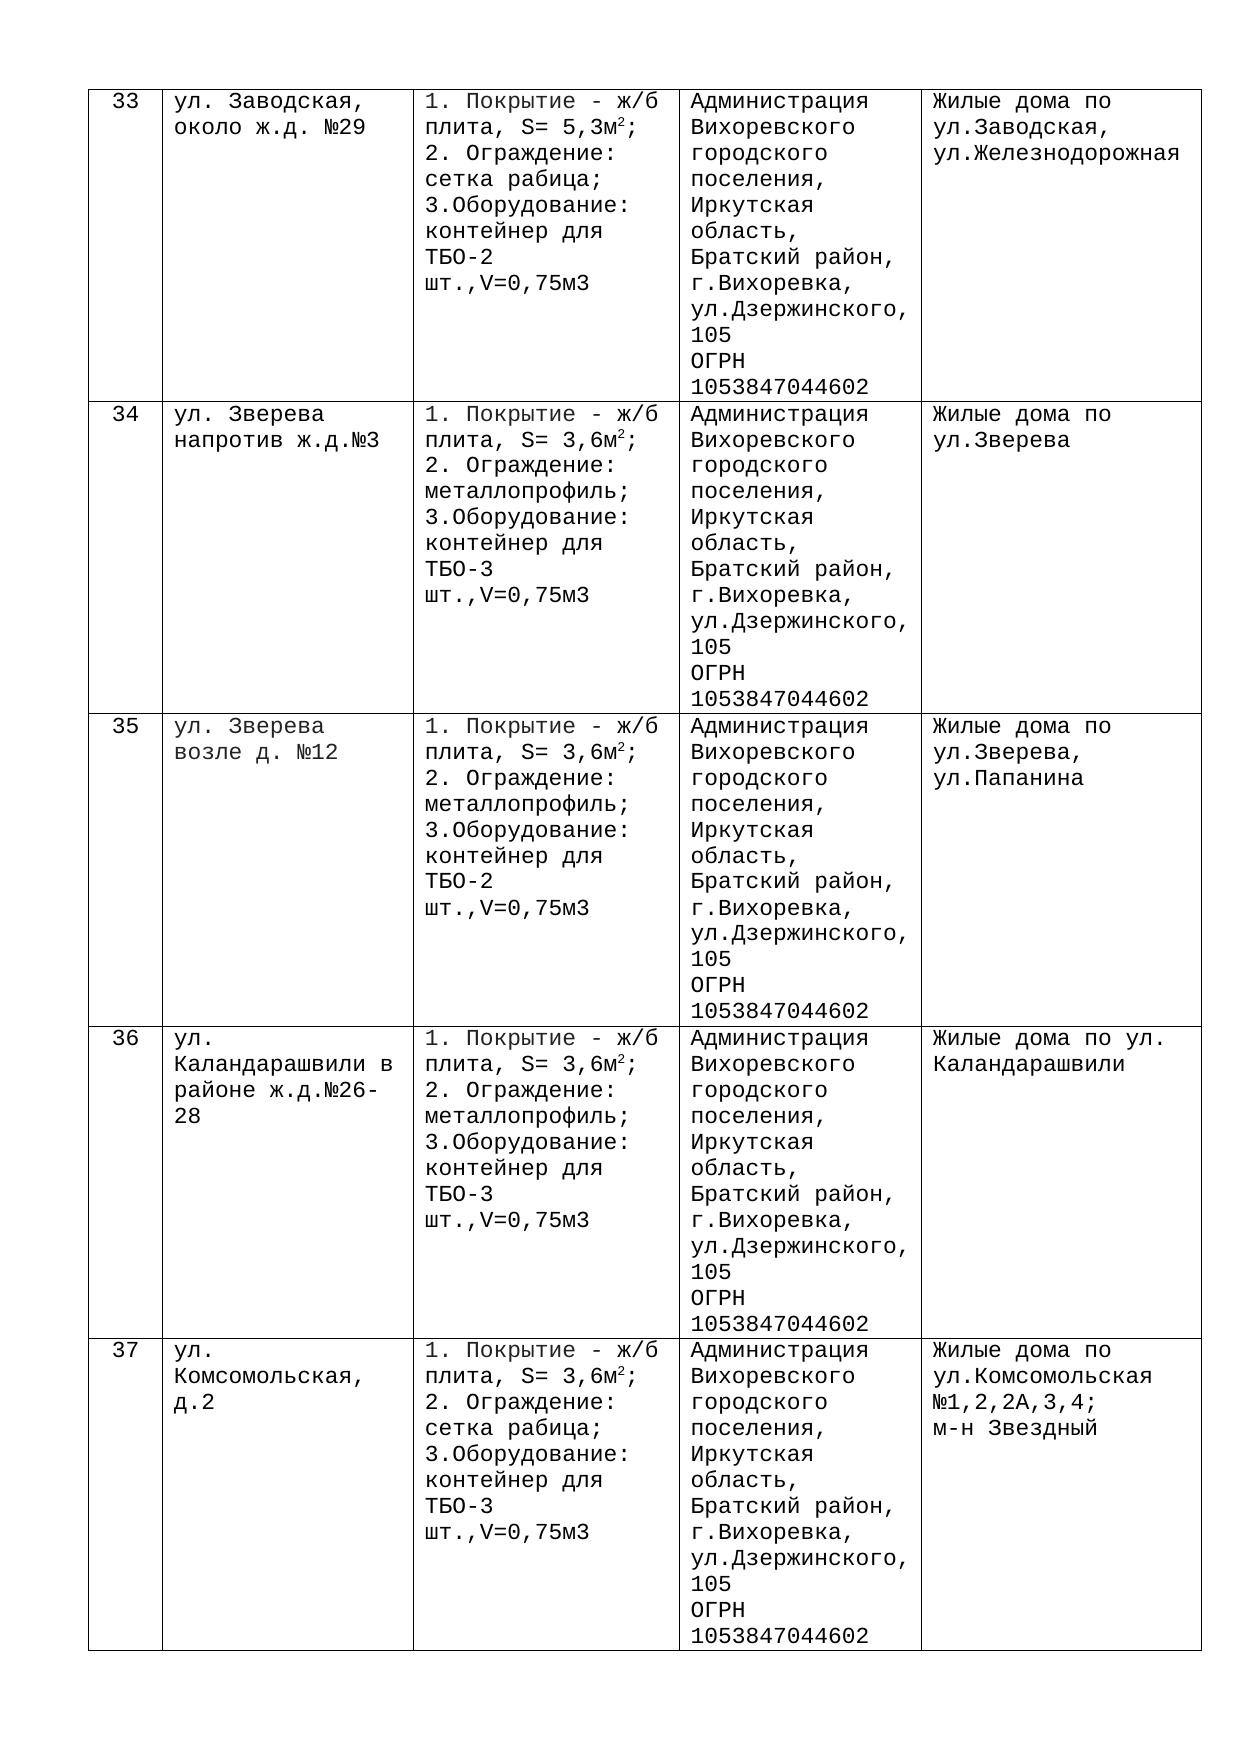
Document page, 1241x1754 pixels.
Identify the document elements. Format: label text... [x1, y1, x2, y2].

table_cell 1. Покрытие - ж/б плита, S= 3,6м2; 2. Ограждение: металлопрофиль; 3.Оборудование: контейнер для ТБО-3 шт.,V=0,75м3 [414, 1027, 679, 1338]
table_header Администрация Вихоревского городского поселения, Иркутская область, Братский район, г.Вихоревка, ул.Дзержинского, 105 ОГРН 1053847044602 [680, 90, 921, 401]
table_header Жилые дома по ул.Заводская, ул.Железнодорожная [922, 90, 1201, 401]
table_header 1. Покрытие - ж/б плита, S= 5,3м2; 2. Ограждение: сетка рабица; 3.Оборудование: контейнер для ТБО-2 шт.,V=0,75м3 [414, 90, 679, 401]
table_cell Администрация Вихоревского городского поселения, Иркутская область, Братский район, г.Вихоревка, ул.Дзержинского, 105 ОГРН 1053847044602 [680, 402, 921, 713]
table_cell Жилые дома по ул.Комсомольская №1,2,2А,3,4; м-н Звездный [922, 1339, 1201, 1650]
table_cell ул. Комсомольская, д.2 [163, 1339, 413, 1650]
table_cell Администрация Вихоревского городского поселения, Иркутская область, Братский район, г.Вихоревка, ул.Дзержинского, 105 ОГРН 1053847044602 [680, 714, 921, 1026]
table_header ул. Заводская, около ж.д. №29 [163, 90, 413, 401]
table_cell ул. Каландарашвили в районе ж.д.№26-28 [163, 1027, 413, 1338]
table_cell 35 [89, 714, 162, 1026]
table_cell Жилые дома по ул. Каландарашвили [922, 1027, 1201, 1338]
table_cell 34 [89, 402, 162, 713]
table_cell 36 [89, 1027, 162, 1338]
table_header 33 [89, 90, 162, 401]
table_cell ул. Зверева напротив ж.д.№3 [163, 402, 413, 713]
table_cell ул. Зверева возле д. №12 [163, 714, 413, 1026]
table_cell 1. Покрытие - ж/б плита, S= 3,6м2; 2. Ограждение: сетка рабица; 3.Оборудование: контейнер для ТБО-3 шт.,V=0,75м3 [414, 1339, 679, 1650]
table_cell 37 [89, 1339, 162, 1650]
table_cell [680, 1339, 921, 1650]
table_cell Жилые дома по ул.Зверева, ул.Папанина [922, 714, 1201, 1026]
table_cell 1. Покрытие - ж/б плита, S= 3,6м2; 2. Ограждение: металлопрофиль; 3.Оборудование: контейнер для ТБО-3 шт.,V=0,75м3 [414, 402, 679, 713]
table_cell 1. Покрытие - ж/б плита, S= 3,6м2; 2. Ограждение: металлопрофиль; 3.Оборудование: контейнер для ТБО-2 шт.,V=0,75м3 [414, 714, 679, 1026]
table_cell Администрация Вихоревского городского поселения, Иркутская область, Братский район, г.Вихоревка, ул.Дзержинского, 105 ОГРН 1053847044602 [680, 1027, 921, 1338]
table_cell Жилые дома по ул.Зверева [922, 402, 1201, 713]
